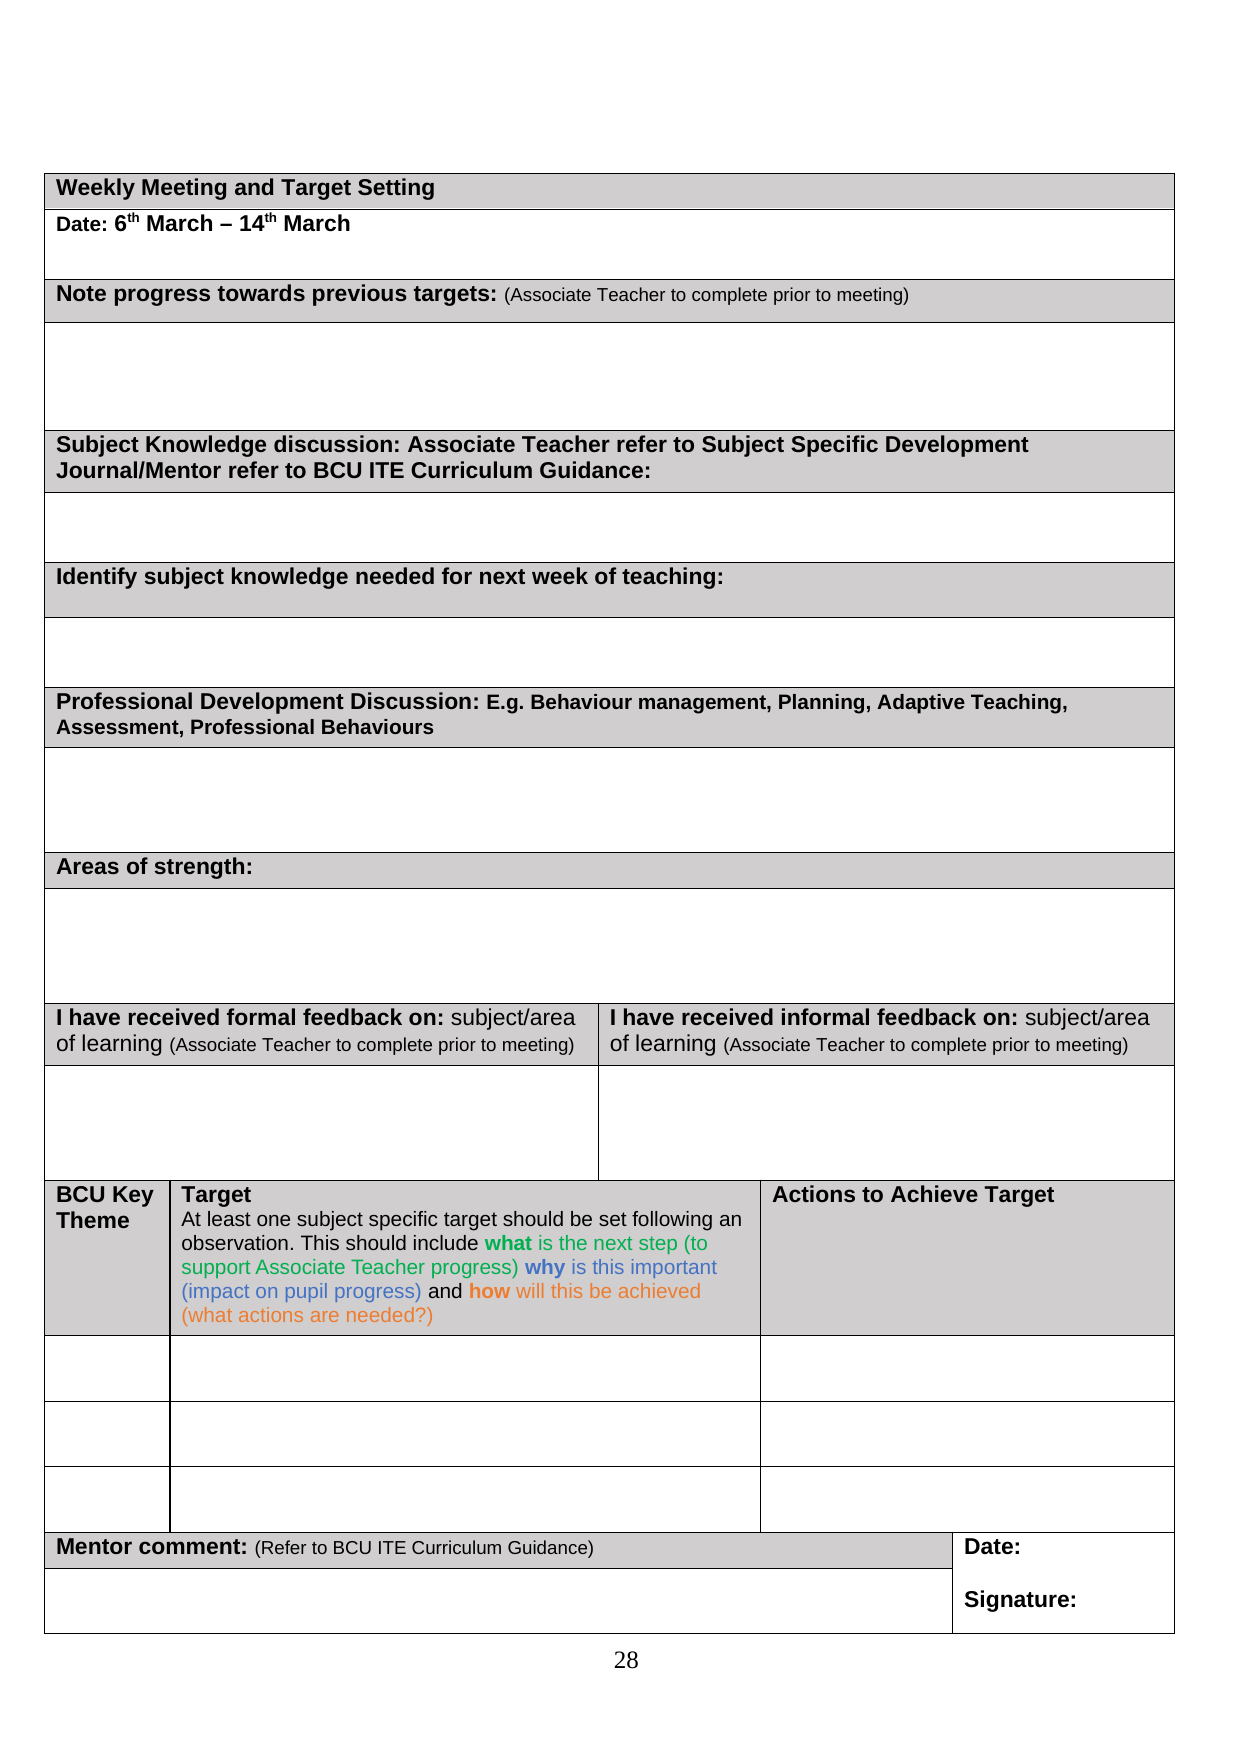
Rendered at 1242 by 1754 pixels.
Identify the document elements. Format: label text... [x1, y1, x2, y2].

table_cell [761, 1336, 1174, 1401]
table_cell [45, 889, 1174, 1003]
table_cell I have received informal feedback on: subject/area of learning (Associate Teacher to complete prior to meeting) [599, 1004, 1174, 1065]
table_cell Subject Knowledge discussion: Associate Teacher refer to Subject Specific Development Journal/Mentor refer to BCU ITE Curriculum Guidance: [45, 431, 1174, 492]
table_cell [45, 1467, 169, 1532]
table_cell Professional Development Discussion: E.g. Behaviour management, Planning, Adaptive Teaching, Assessment, Professional Behaviours [45, 688, 1174, 747]
table_cell [45, 1336, 169, 1401]
table_cell [45, 1066, 598, 1179]
table_cell Areas of strength: [45, 853, 1174, 888]
table_cell Actions to Achieve Target [761, 1181, 1174, 1335]
table_cell [599, 1066, 1174, 1179]
table_cell [45, 323, 1174, 430]
table_cell [45, 618, 1174, 687]
table_cell Identify subject knowledge needed for next week of teaching: [45, 563, 1174, 617]
table_cell [45, 748, 1174, 852]
table_cell [171, 1467, 760, 1532]
table_cell [45, 1402, 169, 1466]
table_cell [45, 1569, 952, 1633]
table_cell [761, 1402, 1174, 1466]
table_cell Date: Signature: [953, 1533, 1174, 1633]
table_cell Date: 6th March – 14th March [45, 210, 1174, 279]
table_cell [45, 493, 1174, 562]
table_cell [171, 1336, 760, 1401]
table_cell BCU Key Theme [45, 1181, 169, 1335]
table_cell Target At least one subject specific target should be set following an observation. This should include what is the next step (to support Associate Teacher progress) why is this important (impact on pupil progress) and how will this be achieved (what actions are needed?) [171, 1181, 760, 1335]
table_cell [171, 1402, 760, 1466]
table_cell I have received formal feedback on: subject/area of learning (Associate Teacher to complete prior to meeting) [45, 1004, 598, 1065]
table_cell Mentor comment: (Refer to BCU ITE Curriculum Guidance) [45, 1533, 952, 1568]
table_header Weekly Meeting and Target Setting [45, 174, 1174, 208]
table_cell [761, 1467, 1174, 1532]
table_cell Note progress towards previous targets: (Associate Teacher to complete prior to meeting) [45, 280, 1174, 322]
